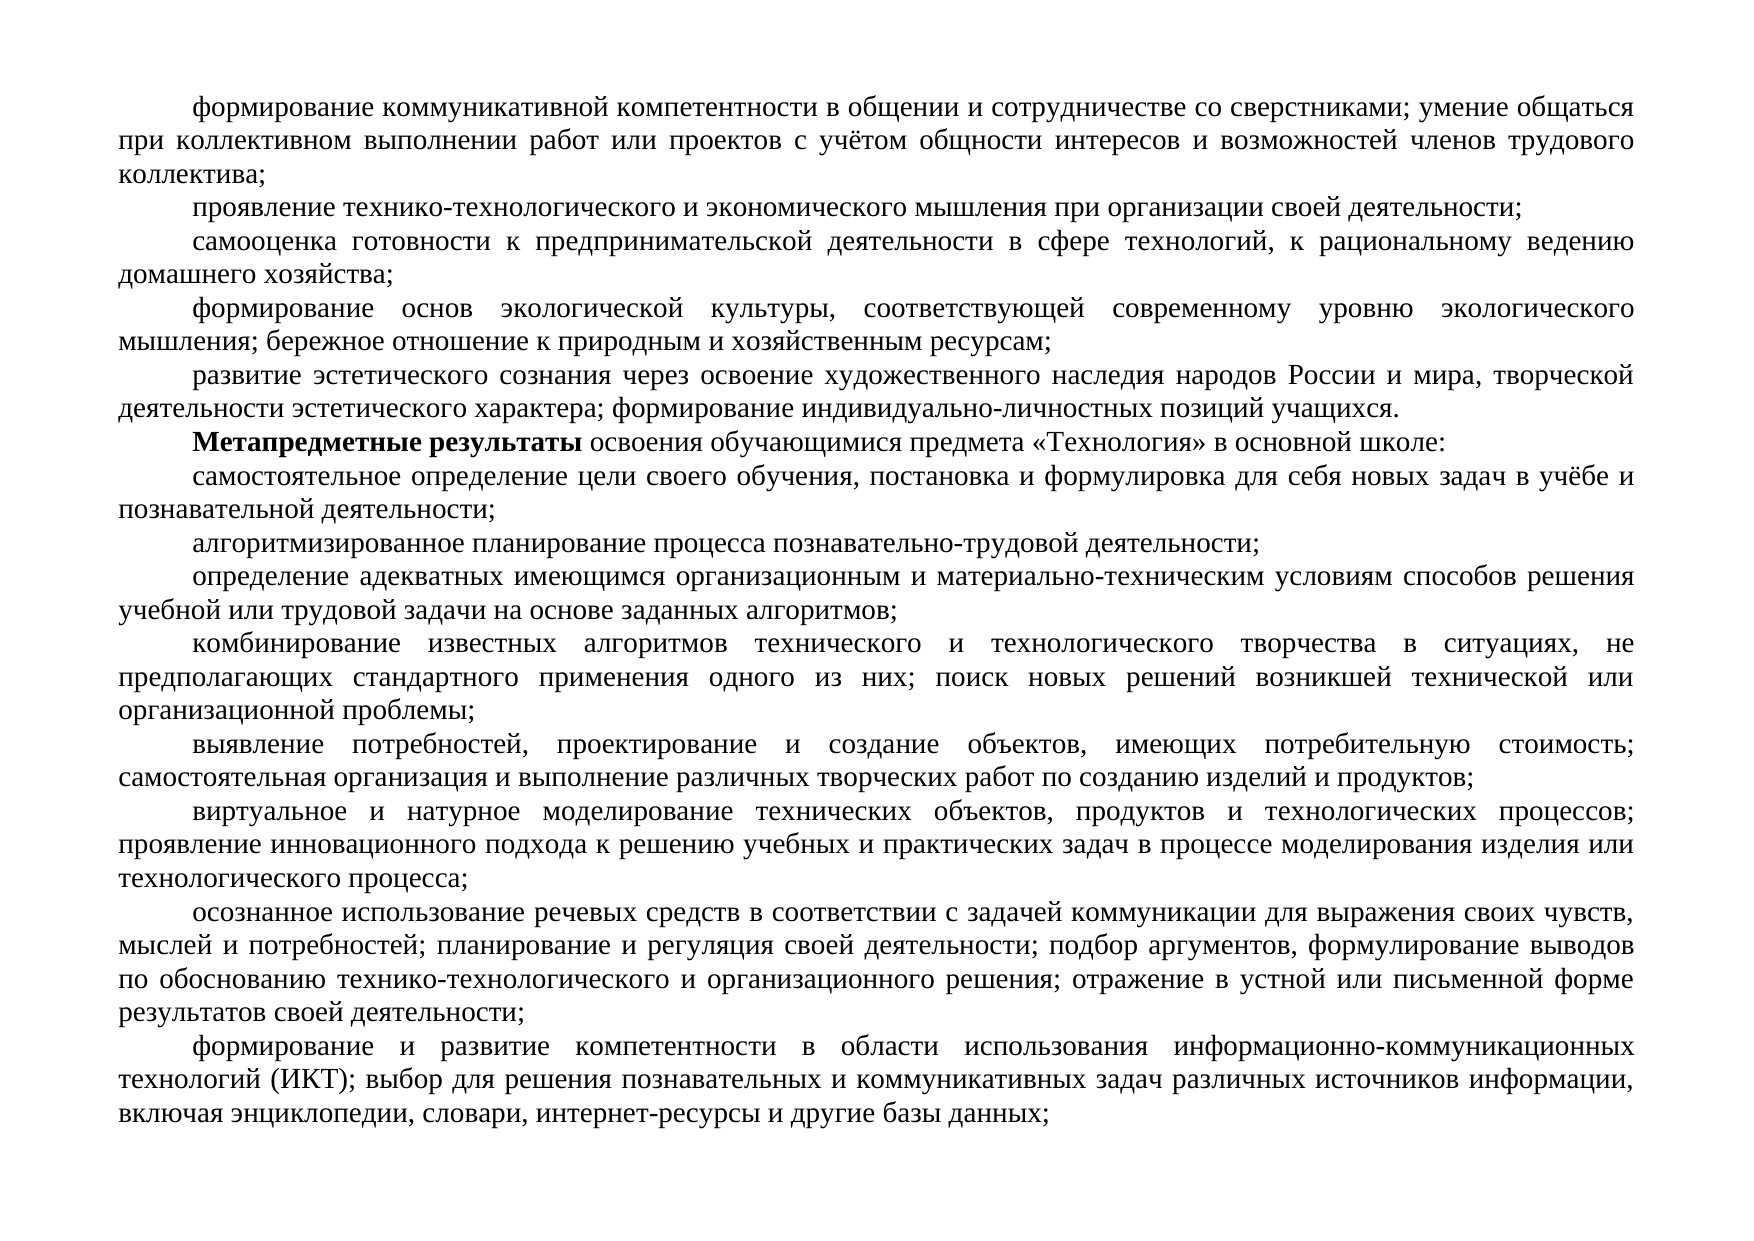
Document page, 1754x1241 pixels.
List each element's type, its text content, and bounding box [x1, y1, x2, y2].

text комбинирование известных алгоритмов технического и технологического творчества в ситуациях, не предполагающих стандартного применения одного из них; поиск новых решений возникшей технической или организационной проблемы; [118, 625, 1636, 726]
text алгоритмизированное планирование процесса познавательно-трудовой деятельности; [118, 525, 1636, 558]
text самооценка готовности к предпринимательской деятельности в сфере технологий, к рациональному ведению домашнего хозяйства; [118, 223, 1636, 290]
text проявление технико-технологического и экономического мышления при организации своей деятельности; [118, 189, 1636, 223]
text осознанное использование речевых средств в соответствии с задачей коммуникации для выражения своих чувств, мыслей и потребностей; планирование и регуляция своей деятельности; подбор аргументов, формулирование выводов по обоснованию технико-технологического и организационного решения; отражение в устной или письменной форме результатов своей деятельности; [118, 894, 1636, 1028]
text формирование и развитие компетентности в области использования информационно-коммуникационных технологий (ИКТ); выбор для решения познавательных и коммуникативных задач различных источников информации, включая энциклопедии, словари, интернет-ресурсы и другие базы данных; [118, 1028, 1636, 1128]
text формирование основ экологической культуры, соответствующей современному уровню экологического мышления; бережное отношение к природным и хозяйственным ресурсам; [118, 290, 1636, 357]
text развитие эстетического сознания через освоение художественного наследия народов России и мира, творческой деятельности эстетического характера; формирование индивидуально-личностных позиций учащихся. [118, 357, 1636, 424]
text виртуальное и натурное моделирование технических объектов, продуктов и технологических процессов; проявление инновационного подхода к решению учебных и практических задач в процессе моделирования изделия или технологического процесса; [118, 793, 1636, 894]
text выявление потребностей, проектирование и создание объектов, имеющих потребительную стоимость; самостоятельная организация и выполнение различных творческих работ по созданию изделий и продуктов; [118, 726, 1636, 793]
text формирование коммуникативной компетентности в общении и сотрудничестве со сверстниками; умение общаться при коллективном выполнении работ или проектов с учётом общности интересов и возможностей членов трудового коллектива; [118, 89, 1636, 189]
text Метапредметные результаты освоения обучающимися предмета «Технология» в основной школе: [118, 424, 1636, 458]
text самостоятельное определение цели своего обучения, постановка и формулировка для себя новых задач в учёбе и познавательной деятельности; [118, 458, 1636, 525]
text определение адекватных имеющимся организационным и материально-техническим условиям способов решения учебной или трудовой задачи на основе заданных алгоритмов; [118, 558, 1636, 625]
